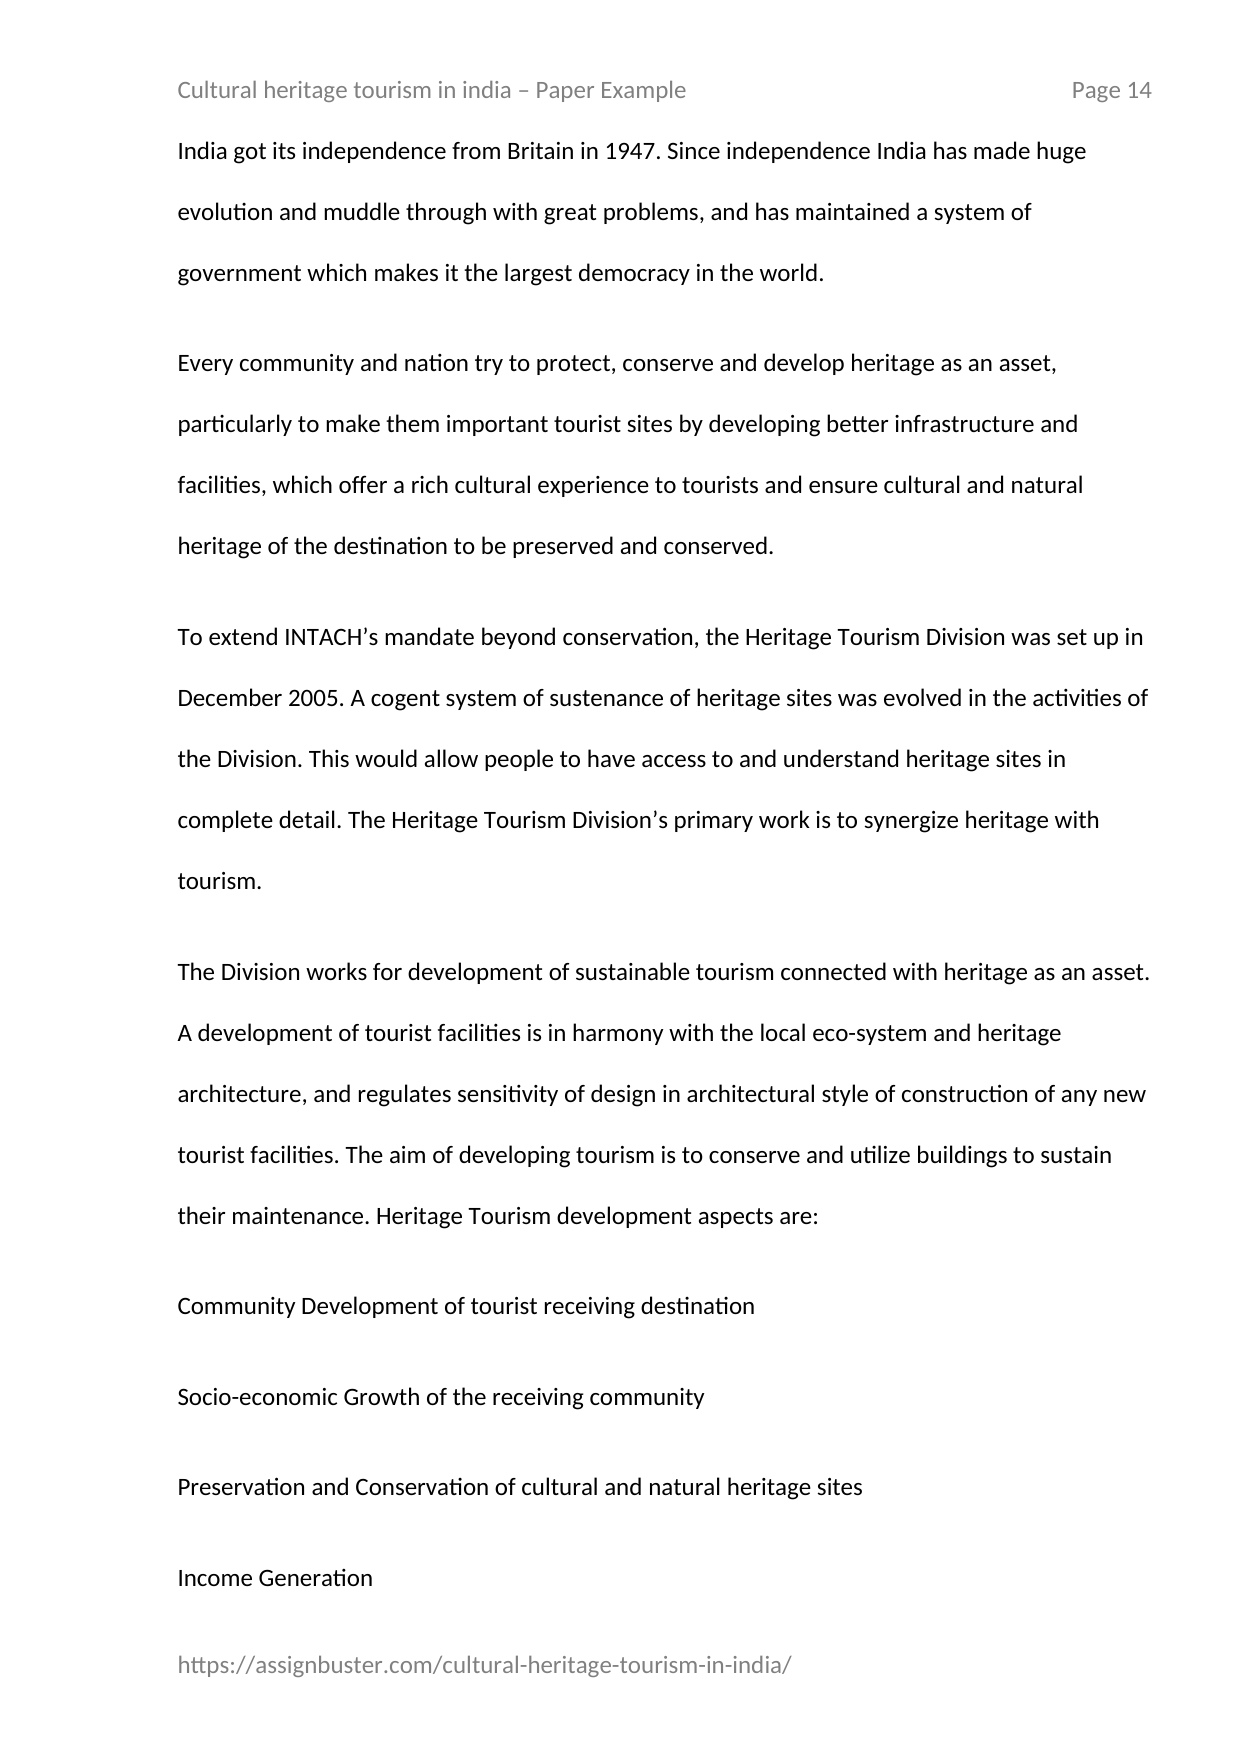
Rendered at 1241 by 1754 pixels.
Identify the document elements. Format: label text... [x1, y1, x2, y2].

text The Division works for development of sustainable tourism connected with heritage as an asset. A development of tourist facilities is in harmony with the local eco-system and heritage architecture, and regulates sensitivity of design in architectural style of construction of any new tourist facilities. The aim of developing tourism is to conserve and utilize buildings to sustain their maintenance. Heritage Tourism development aspects are: [177, 956, 1152, 1230]
text Socio-economic Growth of the receiving community [177, 1381, 1152, 1411]
text India got its independence from Britain in 1947. Since independence India has made huge evolution and muddle through with great problems, and has maintained a system of government which makes it the largest democracy in the world. [177, 135, 1152, 287]
text Community Development of tourist receiving destination [177, 1290, 1152, 1321]
text Income Generation [177, 1562, 1152, 1592]
text Every community and nation try to protect, conserve and develop heritage as an asset, particularly to make them important tourist sites by developing better infrastructure and facilities, which offer a rich cultural experience to tourists and ensure cultural and natural heritage of the destination to be preserved and conserved. [177, 347, 1152, 561]
text Preservation and Conservation of cultural and natural heritage sites [177, 1471, 1152, 1502]
text To extend INTACH’s mandate beyond conservation, the Heritage Tourism Division was set up in December 2005. A cogent system of sustenance of heritage sites was evolved in the activities of the Division. This would allow people to have access to and understand heritage sites in complete detail. The Heritage Tourism Division’s primary work is to synergize heritage with tourism. [177, 621, 1152, 896]
